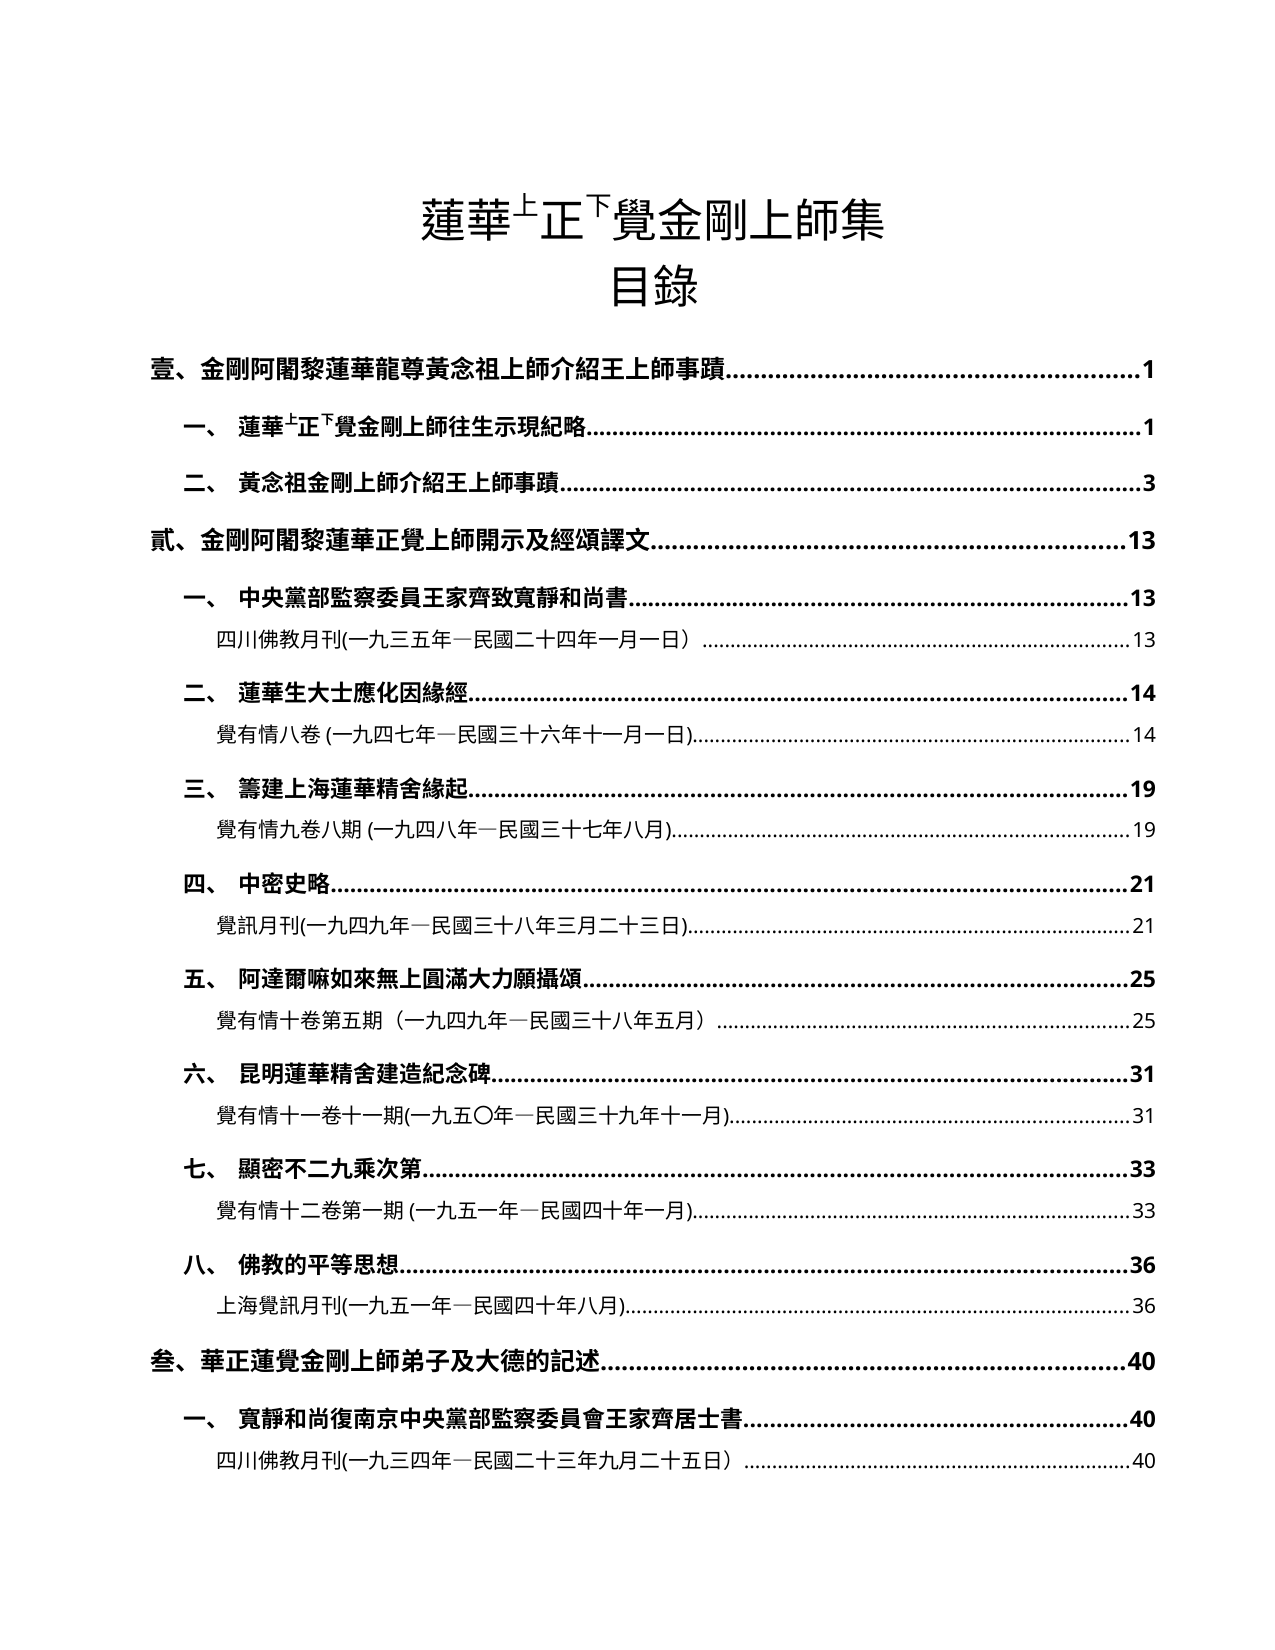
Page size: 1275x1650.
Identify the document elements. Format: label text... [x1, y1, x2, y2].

text 蓮華上正下覺金剛上師集 [150, 184, 1157, 250]
text 一、 寬靜和尚復南京中央黨部監察委員會王家齊居士書 40 [183, 1401, 1157, 1434]
text 覺訊月刊(一九四九年—民國三十八年三月二十三日) 21 [179, 909, 1157, 939]
text 貳、金剛阿闍黎蓮華正覺上師開示及經頌譯文 13 [150, 520, 1157, 557]
text 覺有情八卷 (一九四七年—民國三十六年十一月一日) 14 [179, 718, 1157, 749]
text 二、 黃念祖金剛上師介紹王上師事蹟 3 [183, 464, 1157, 498]
text 四、 中密史略 21 [183, 866, 1157, 899]
text 壹、金剛阿闍黎蓮華龍尊黃念祖上師介紹王上師事蹟 1 [150, 349, 1157, 385]
text 覺有情十卷第五期（一九四九年—民國三十八年五月） 25 [179, 1004, 1157, 1034]
text 目錄 [150, 250, 1157, 317]
text 上海覺訊月刊(一九五一年—民國四十年八月) 36 [179, 1290, 1157, 1320]
text 八、 佛教的平等思想 36 [183, 1246, 1157, 1280]
text 七、 顯密不二九乘次第 33 [183, 1151, 1157, 1184]
text 一、 中央黨部監察委員王家齊致寬靜和尚書 13 [183, 580, 1157, 613]
text 覺有情十二卷第一期 (一九五一年—民國四十年一月) 33 [179, 1194, 1157, 1225]
text 四川佛教月刊(一九三四年—民國二十三年九月二十五日） 40 [179, 1444, 1157, 1475]
text 一、 蓮華上正下覺金剛上師往生示現紀略 1 [183, 409, 1157, 442]
text 三、 籌建上海蓮華精舍緣起 19 [183, 770, 1157, 804]
text 覺有情十一卷十一期(一九五〇年—民國三十九年十一月) 31 [179, 1099, 1157, 1130]
text 五、 阿達爾嘛如來無上圓滿大力願攝頌 25 [183, 961, 1157, 994]
text 二、 蓮華生大士應化因緣經 14 [183, 675, 1157, 708]
text 六、 昆明蓮華精舍建造紀念碑 31 [183, 1056, 1157, 1089]
text 四川佛教月刊(一九三五年—民國二十四年一月一日） 13 [179, 623, 1157, 654]
text 覺有情九卷八期 (一九四八年—民國三十七年八月) 19 [179, 814, 1157, 844]
text 叁、華正蓮覺金剛上師弟子及大德的記述 40 [150, 1342, 1157, 1378]
